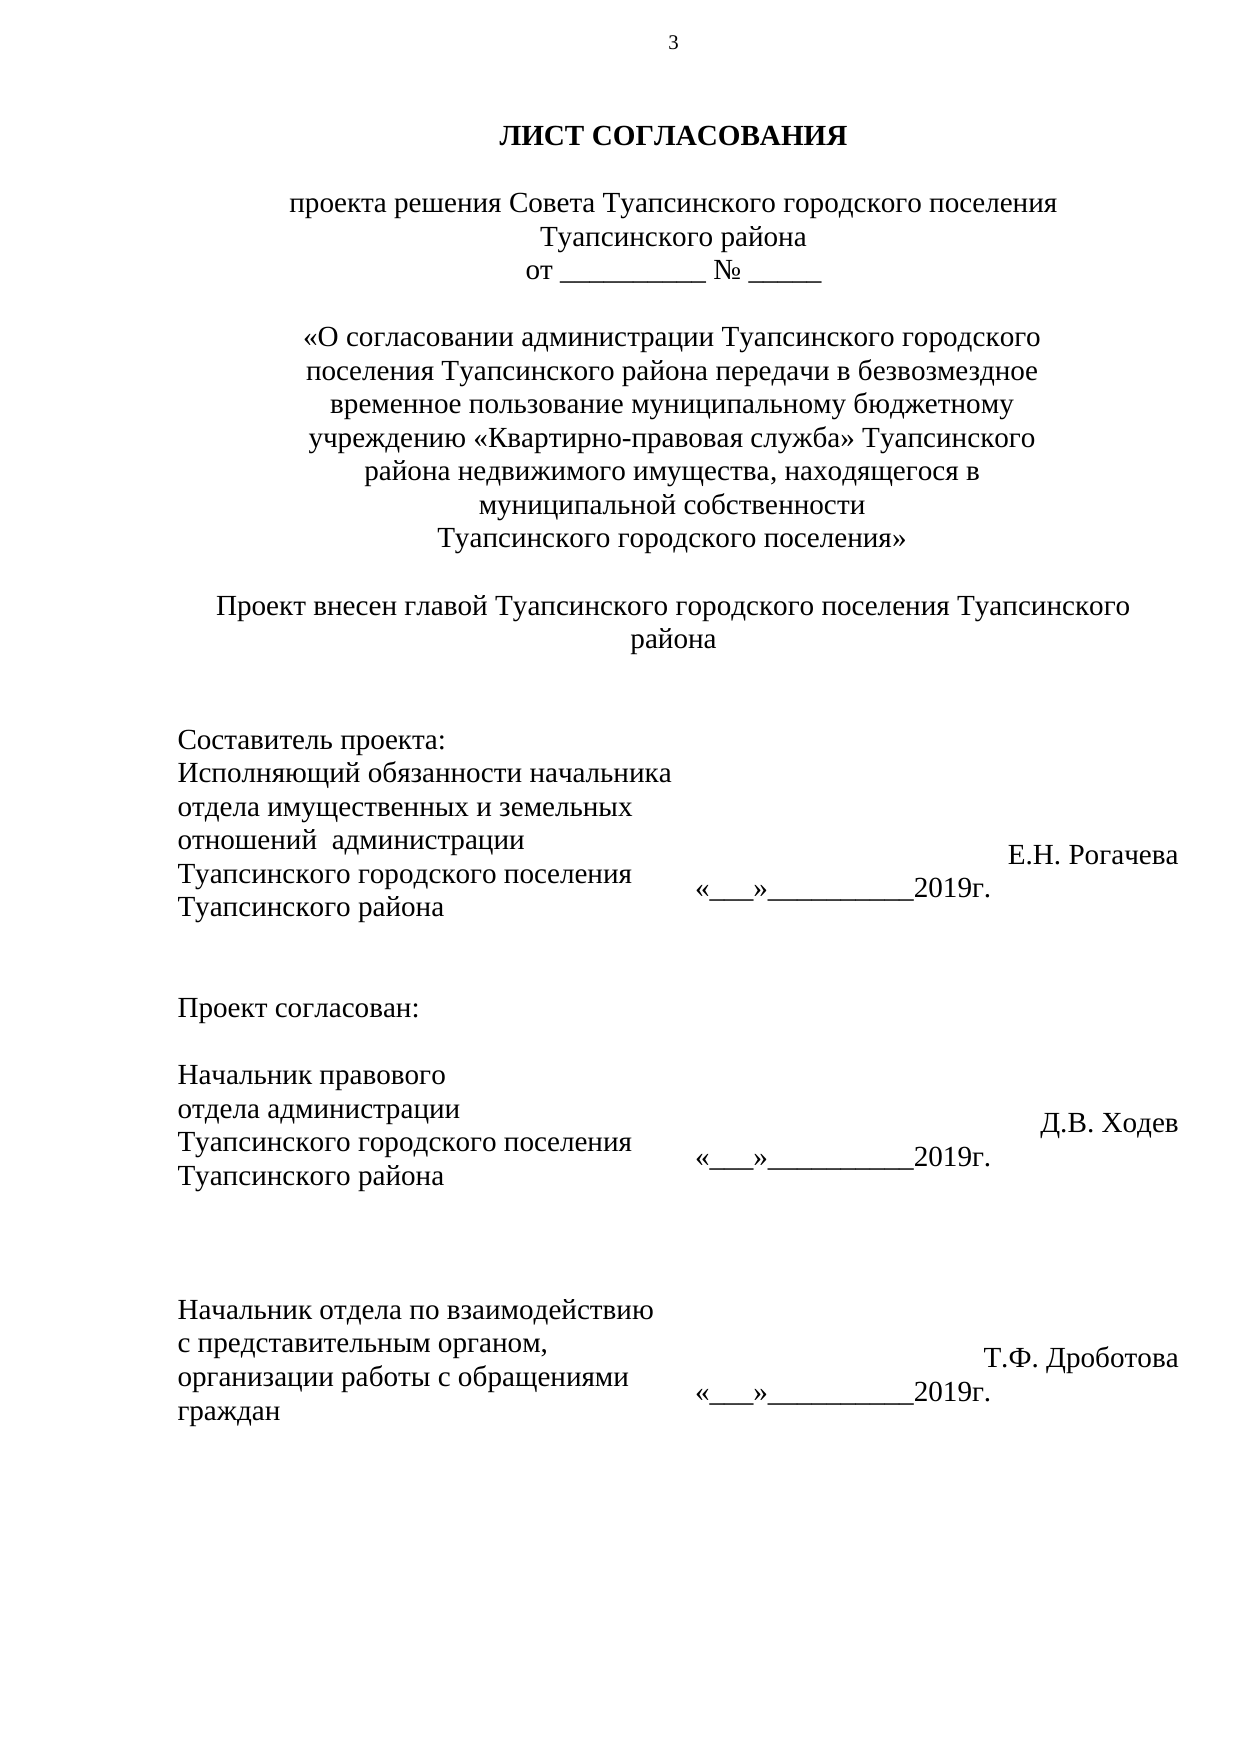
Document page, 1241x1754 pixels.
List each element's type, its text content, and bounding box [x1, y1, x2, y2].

text «О согласовании администрации Туапсинского городского поселения Туапсинского района передачи в безвозмездное временное пользование муниципальному бюджетному учреждению «Квартирно-правовая служба» Туапсинского района недвижимого имущества, находящегося в муниципальной собственности [266, 319, 1078, 521]
text от __________ № _____ [177, 252, 1169, 286]
table_header Е.Н. Рогачева «___»__________2019г. Д.В. Ходев «___»__________2019г. Т.Ф. Дроботова «___»__________2019г. [684, 722, 1190, 1627]
text проекта решения Совета Туапсинского городского поселения [177, 185, 1169, 219]
text Проект внесен главой Туапсинского городского поселения Туапсинского района [177, 588, 1169, 655]
text Туапсинского района [177, 219, 1169, 252]
text ЛИСТ СОГЛАСОВАНИЯ [177, 118, 1169, 152]
table_header Составитель проекта: Исполняющий обязанности начальника отдела имущественных и земельных отношений администрации Туапсинского городского поселения Туапсинского района Проект согласован: Начальник правового отдела администрации Туапсинского городского поселения Туапсинского района Начальник отдела по взаимодействию с представительным органом, организации работы с обращениями граждан [166, 722, 683, 1627]
text Туапсинского городского поселения» [266, 521, 1078, 554]
